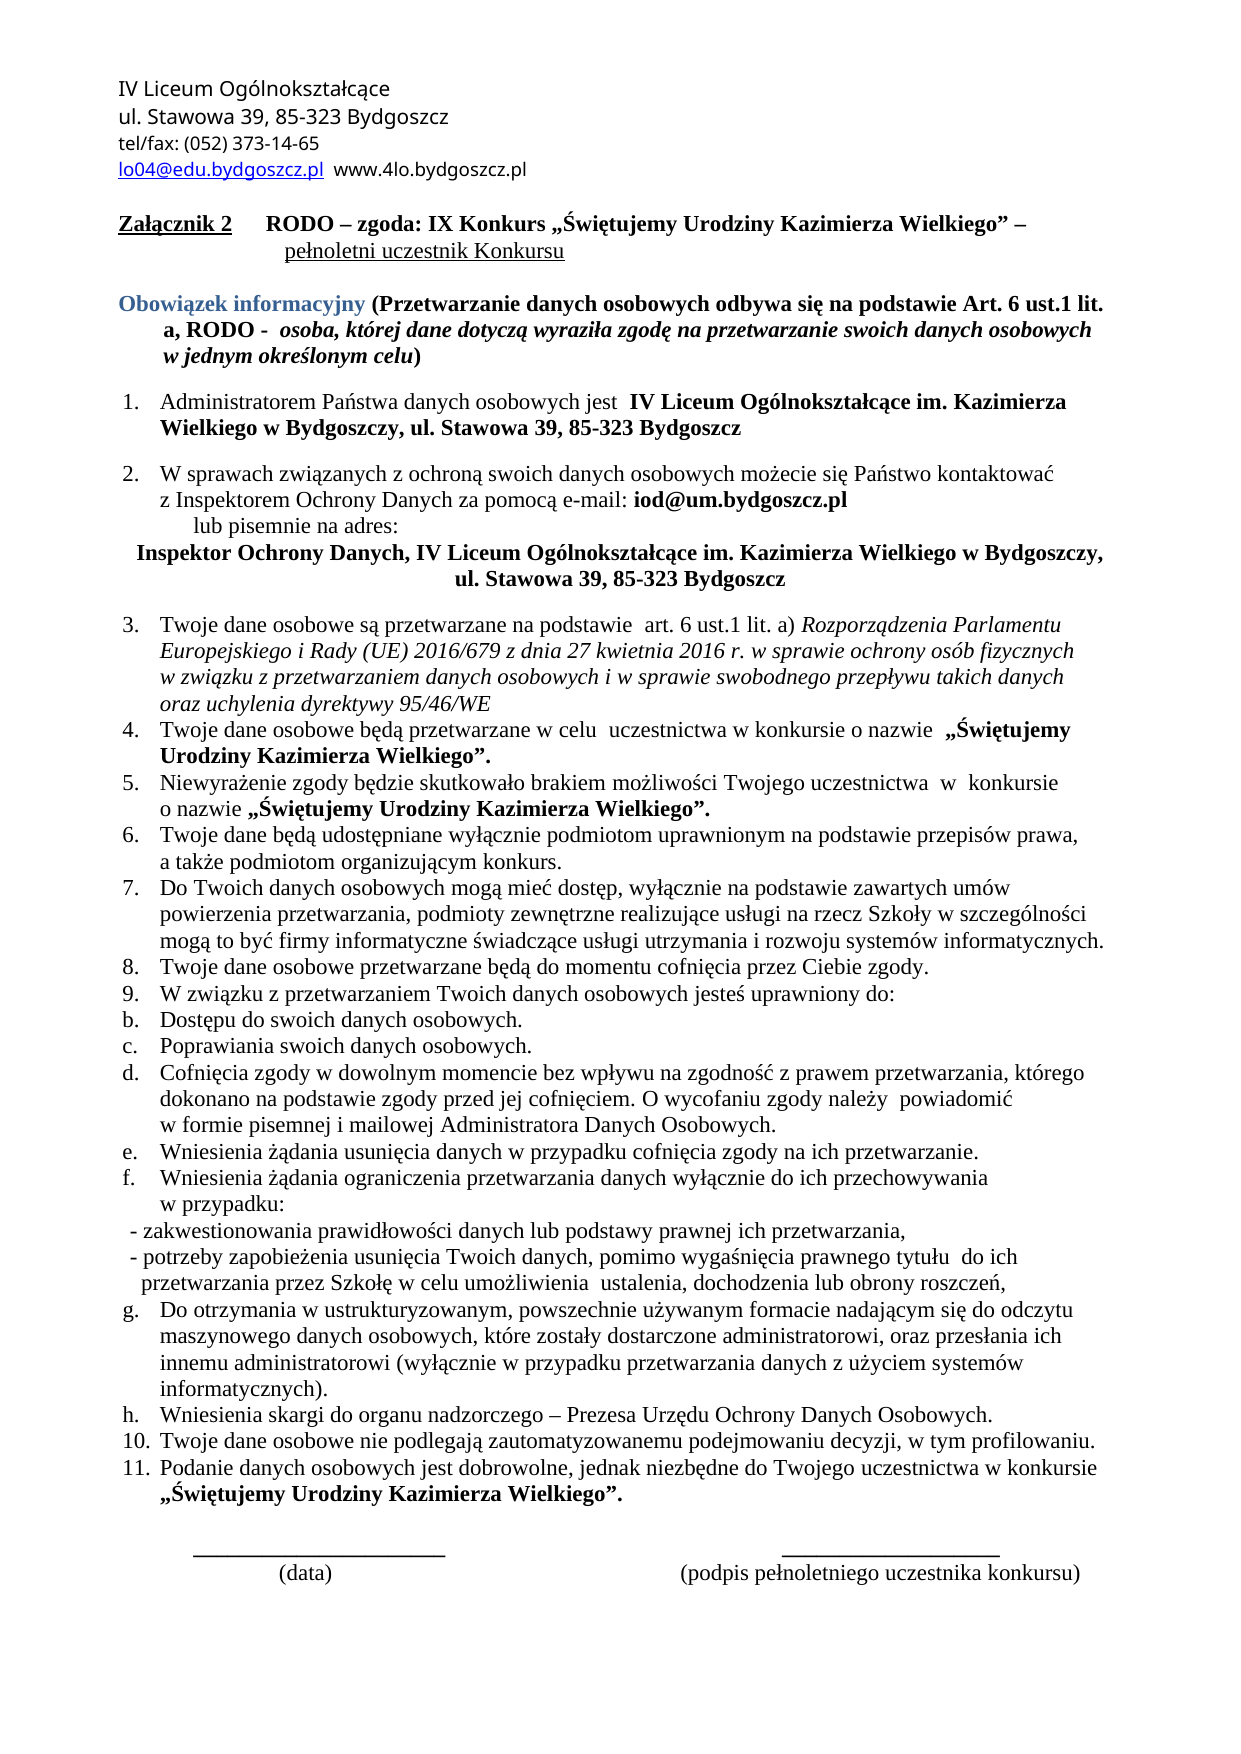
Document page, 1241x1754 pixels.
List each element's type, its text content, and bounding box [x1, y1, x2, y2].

list Administratorem Państwa danych osobowych jest IV Liceum Ogólnokształcące im. Kazimierza Wielkiego w Bydgoszczy, ul. Stawowa 39, 85-323 Bydgoszcz [122, 388, 1122, 441]
list Twoje dane osobowe nie podlegają zautomatyzowanemu podejmowaniu decyzji, w tym profilowaniu. [122, 1428, 1122, 1454]
list Wniesienia żądania usunięcia danych w przypadku cofnięcia zgody na ich przetwarzanie. [122, 1138, 1122, 1164]
list lub pisemnie na adres: [193, 512, 1122, 539]
text - potrzeby zapobieżenia usunięcia Twoich danych, pomimo wygaśnięcia prawnego tytułu do ich [118, 1243, 1122, 1269]
list Poprawiania swoich danych osobowych. [122, 1032, 1122, 1059]
list W związku z przetwarzaniem Twoich danych osobowych jesteś uprawniony do: [122, 979, 1122, 1006]
text Załącznik 2 RODO – zgoda: IX Konkurs „Świętujemy Urodziny Kazimierza Wielkiego” – [118, 211, 1122, 237]
list Cofnięcia zgody w dowolnym momencie bez wpływu na zgodność z prawem przetwarzania, którego dokonano na podstawie zgody przed jej cofnięciem. O wycofaniu zgody należy powiadomić w formie pisemnej i mailowej Administratora Danych Osobowych. [122, 1059, 1122, 1138]
list W sprawach związanych z ochroną swoich danych osobowych możecie się Państwo kontaktować z Inspektorem Ochrony Danych za pomocą e-mail: iod@um.bydgoszcz.pl [122, 460, 1122, 512]
list Podanie danych osobowych jest dobrowolne, jednak niezbędne do Twojego uczestnictwa w konkursie „Świętujemy Urodziny Kazimierza Wielkiego”. [122, 1454, 1122, 1507]
list ______________________ ___________________ [193, 1533, 1122, 1559]
subtitle Obowiązek informacyjny (Przetwarzanie danych osobowych odbywa się na podstawie Art. 6 ust.1 lit. a, RODO - osoba, której dane dotyczą wyraziła zgodę na przetwarzanie swoich danych osobowych w jednym określonym celu) [118, 289, 1122, 369]
list Do Twoich danych osobowych mogą mieć dostęp, wyłącznie na podstawie zawartych umów powierzenia przetwarzania, podmioty zewnętrzne realizujące usługi na rzecz Szkoły w szczególności mogą to być firmy informatyczne świadczące usługi utrzymania i rozwoju systemów informatycznych. [122, 874, 1122, 953]
list Dostępu do swoich danych osobowych. [122, 1006, 1122, 1032]
text przetwarzania przez Szkołę w celu umożliwienia ustalenia, dochodzenia lub obrony roszczeń, [118, 1269, 1122, 1296]
list Niewyrażenie zgody będzie skutkowało brakiem możliwości Twojego uczestnictwa w konkursie o nazwie „Świętujemy Urodziny Kazimierza Wielkiego”. [122, 769, 1122, 821]
list pełnoletni uczestnik Konkursu [118, 237, 1122, 263]
list (data) (podpis pełnoletniego uczestnika konkursu) [193, 1559, 1122, 1586]
text Inspektor Ochrony Danych, IV Liceum Ogólnokształcące im. Kazimierza Wielkiego w Bydgoszczy, ul. Stawowa 39, 85-323 Bydgoszcz [118, 539, 1122, 591]
list Wniesienia żądania ograniczenia przetwarzania danych wyłącznie do ich przechowywania w przypadku: [122, 1164, 1122, 1217]
list Wniesienia skargi do organu nadzorczego – Prezesa Urzędu Ochrony Danych Osobowych. [122, 1401, 1122, 1428]
text - zakwestionowania prawidłowości danych lub podstawy prawnej ich przetwarzania, [118, 1217, 1122, 1243]
list Twoje dane osobowe będą przetwarzane w celu uczestnictwa w konkursie o nazwie „Świętujemy Urodziny Kazimierza Wielkiego”. [122, 716, 1122, 769]
list Do otrzymania w ustrukturyzowanym, powszechnie używanym formacie nadającym się do odczytu maszynowego danych osobowych, które zostały dostarczone administratorowi, oraz przesłania ich innemu administratorowi (wyłącznie w przypadku przetwarzania danych z użyciem systemów informatycznych). [122, 1296, 1122, 1401]
list Twoje dane osobowe są przetwarzane na podstawie art. 6 ust.1 lit. a) Rozporządzenia Parlamentu Europejskiego i Rady (UE) 2016/679 z dnia 27 kwietnia 2016 r. w sprawie ochrony osób fizycznych w związku z przetwarzaniem danych osobowych i w sprawie swobodnego przepływu takich danych oraz uchylenia dyrektywy 95/46/WE [122, 611, 1122, 716]
list Twoje dane osobowe przetwarzane będą do momentu cofnięcia przez Ciebie zgody. [122, 953, 1122, 979]
list Twoje dane będą udostępniane wyłącznie podmiotom uprawnionym na podstawie przepisów prawa, a także podmiotom organizującym konkurs. [122, 821, 1122, 874]
